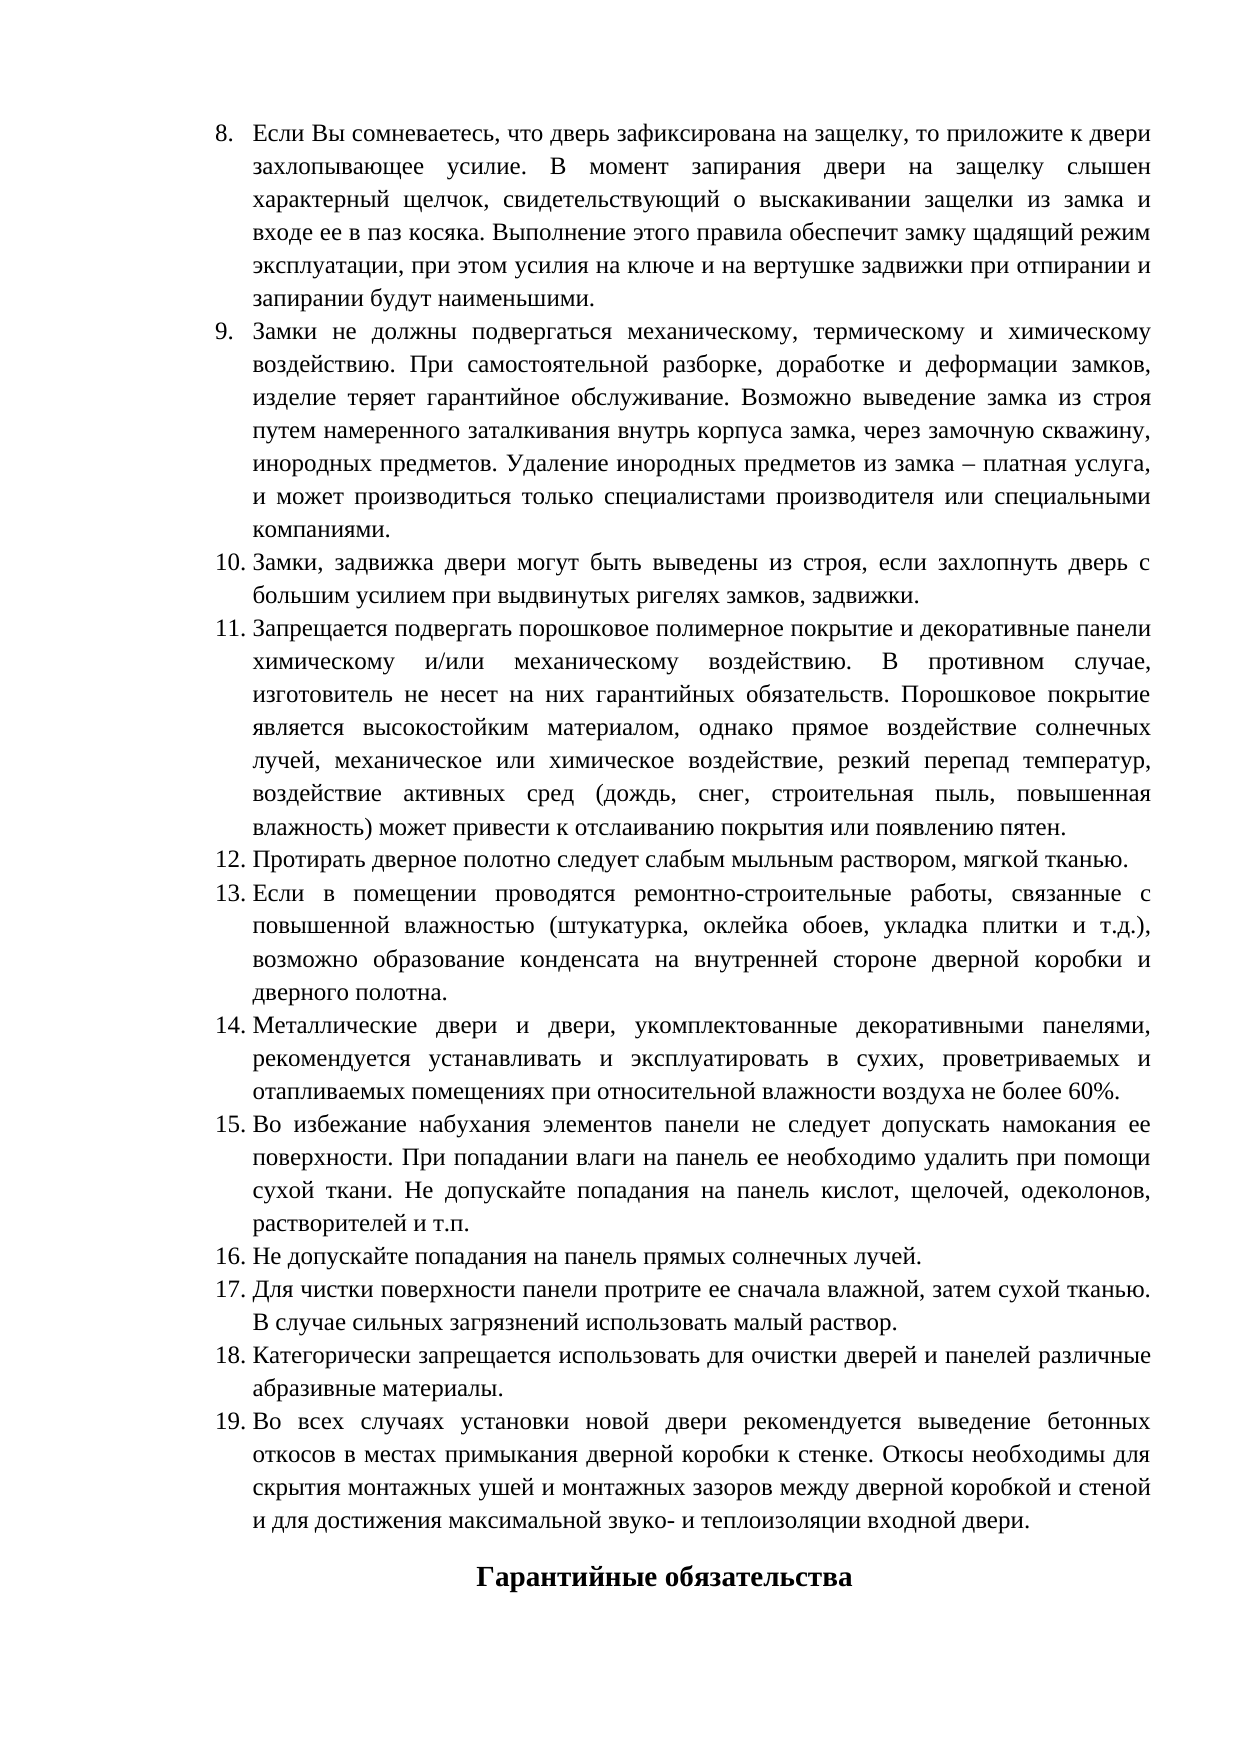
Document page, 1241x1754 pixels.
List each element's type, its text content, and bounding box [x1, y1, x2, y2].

list Во избежание набухания элементов панели не следует допускать намокания ее поверхности. При попадании влаги на панель ее необходимо удалить при помощи сухой ткани. Не допускайте попадания на панель кислот, щелочей, одеколонов, растворителей и т.п. [215, 1109, 1152, 1237]
list Во всех случаях установки новой двери рекомендуется выведение бетонных откосов в местах примыкания дверной коробки к стенке. Откосы необходимы для скрытия монтажных ушей и монтажных зазоров между дверной коробкой и стеной и для достижения максимальной звуко- и теплоизоляции входной двери. [215, 1406, 1152, 1534]
list Металлические двери и двери, укомплектованные декоративными панелями, рекомендуется устанавливать и эксплуатировать в сухих, проветриваемых и отапливаемых помещениях при относительной влажности воздуха не более 60%. [215, 1010, 1152, 1104]
text Гарантийные обязательства [177, 1559, 1152, 1592]
list Для чистки поверхности панели протрите ее сначала влажной, затем сухой тканью. В случае сильных загрязнений использовать малый раствор. [215, 1274, 1152, 1336]
list Замки, задвижка двери могут быть выведены из строя, если захлопнуть дверь с большим усилием при выдвинутых ригелях замков, задвижки. [215, 547, 1152, 609]
list Категорически запрещается использовать для очистки дверей и панелей различные абразивные материалы. [215, 1340, 1152, 1402]
list Если в помещении проводятся ремонтно-строительные работы, связанные с повышенной влажностью (штукатурка, оклейка обоев, укладка плитки и т.д.), возможно образование конденсата на внутренней стороне дверной коробки и дверного полотна. [215, 878, 1152, 1005]
list Запрещается подвергать порошковое полимерное покрытие и декоративные панели химическому и/или механическому воздействию. В противном случае, изготовитель не несет на них гарантийных обязательств. Порошковое покрытие является высокостойким материалом, однако прямое воздействие солнечных лучей, механическое или химическое воздействие, резкий перепад температур, воздействие активных сред (дождь, снег, строительная пыль, повышенная влажность) может привести к отслаиванию покрытия или появлению пятен. [215, 613, 1152, 840]
list Если Вы сомневаетесь, что дверь зафиксирована на защелку, то приложите к двери захлопывающее усилие. В момент запирания двери на защелку слышен характерный щелчок, свидетельствующий о выскакивании защелки из замка и входе ее в паз косяка. Выполнение этого правила обеспечит замку щадящий режим эксплуатации, при этом усилия на ключе и на вертушке задвижки при отпирании и запирании будут наименьшими. [215, 118, 1152, 312]
list Протирать дверное полотно следует слабым мыльным раствором, мягкой тканью. [215, 844, 1152, 873]
list Замки не должны подвергаться механическому, термическому и химическому воздействию. При самостоятельной разборке, доработке и деформации замков, изделие теряет гарантийное обслуживание. Возможно выведение замка из строя путем намеренного заталкивания внутрь корпуса замка, через замочную скважину, инородных предметов. Удаление инородных предметов из замка – платная услуга, и может производиться только специалистами производителя или специальными компаниями. [215, 316, 1152, 543]
list Не допускайте попадания на панель прямых солнечных лучей. [215, 1241, 1152, 1269]
